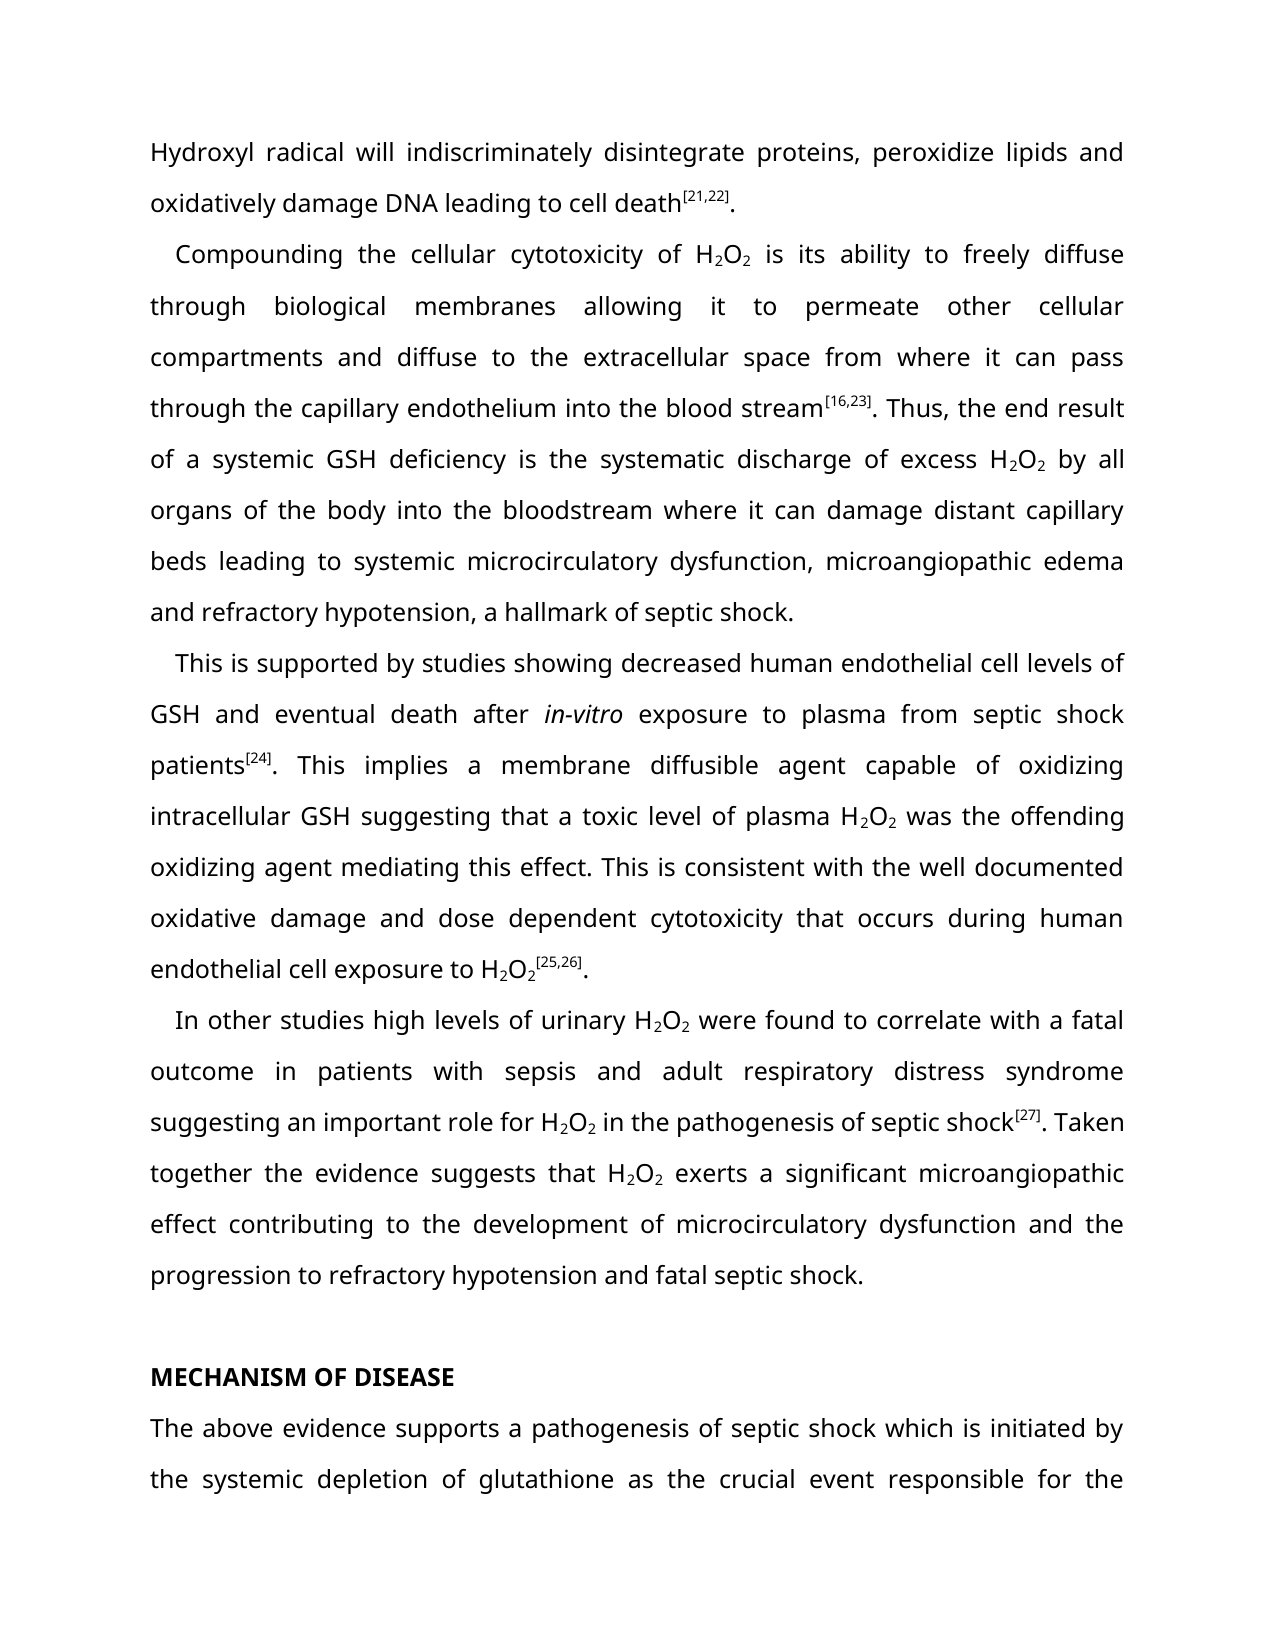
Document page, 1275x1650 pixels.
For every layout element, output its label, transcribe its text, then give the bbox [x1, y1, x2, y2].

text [150, 135, 1125, 220]
text This is supported by studies showing decreased human endothelial cell levels of GSH and eventual death after in-vitro exposure to plasma from septic shock patients[24]. This implies a membrane diffusible agent capable of oxidizing intracellular GSH suggesting that a toxic level of plasma H2O2 was the offending oxidizing agent mediating this effect. This is consistent with the well documented oxidative damage and dose dependent cytotoxicity that occurs during human endothelial cell exposure to H2O2[25,26]. [150, 645, 1125, 986]
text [150, 1411, 1125, 1496]
text MECHANISM OF DISEASE [150, 1360, 1125, 1394]
text Compounding the cellular cytotoxicity of H2O2 is its ability to freely diffuse through biological membranes allowing it to permeate other cellular compartments and diffuse to the extracellular space from where it can pass through the capillary endothelium into the blood stream[16,23]. Thus, the end result of a systemic GSH deficiency is the systematic discharge of excess H2O2 by all organs of the body into the bloodstream where it can damage distant capillary beds leading to systemic microcirculatory dysfunction, microangiopathic edema and refractory hypotension, a hallmark of septic shock. [150, 237, 1125, 628]
text In other studies high levels of urinary H2O2 were found to correlate with a fatal outcome in patients with sepsis and adult respiratory distress syndrome suggesting an important role for H2O2 in the pathogenesis of septic shock[27]. Taken together the evidence suggests that H2O2 exerts a significant microangiopathic effect contributing to the development of microcirculatory dysfunction and the progression to refractory hypotension and fatal septic shock. [150, 1003, 1125, 1292]
